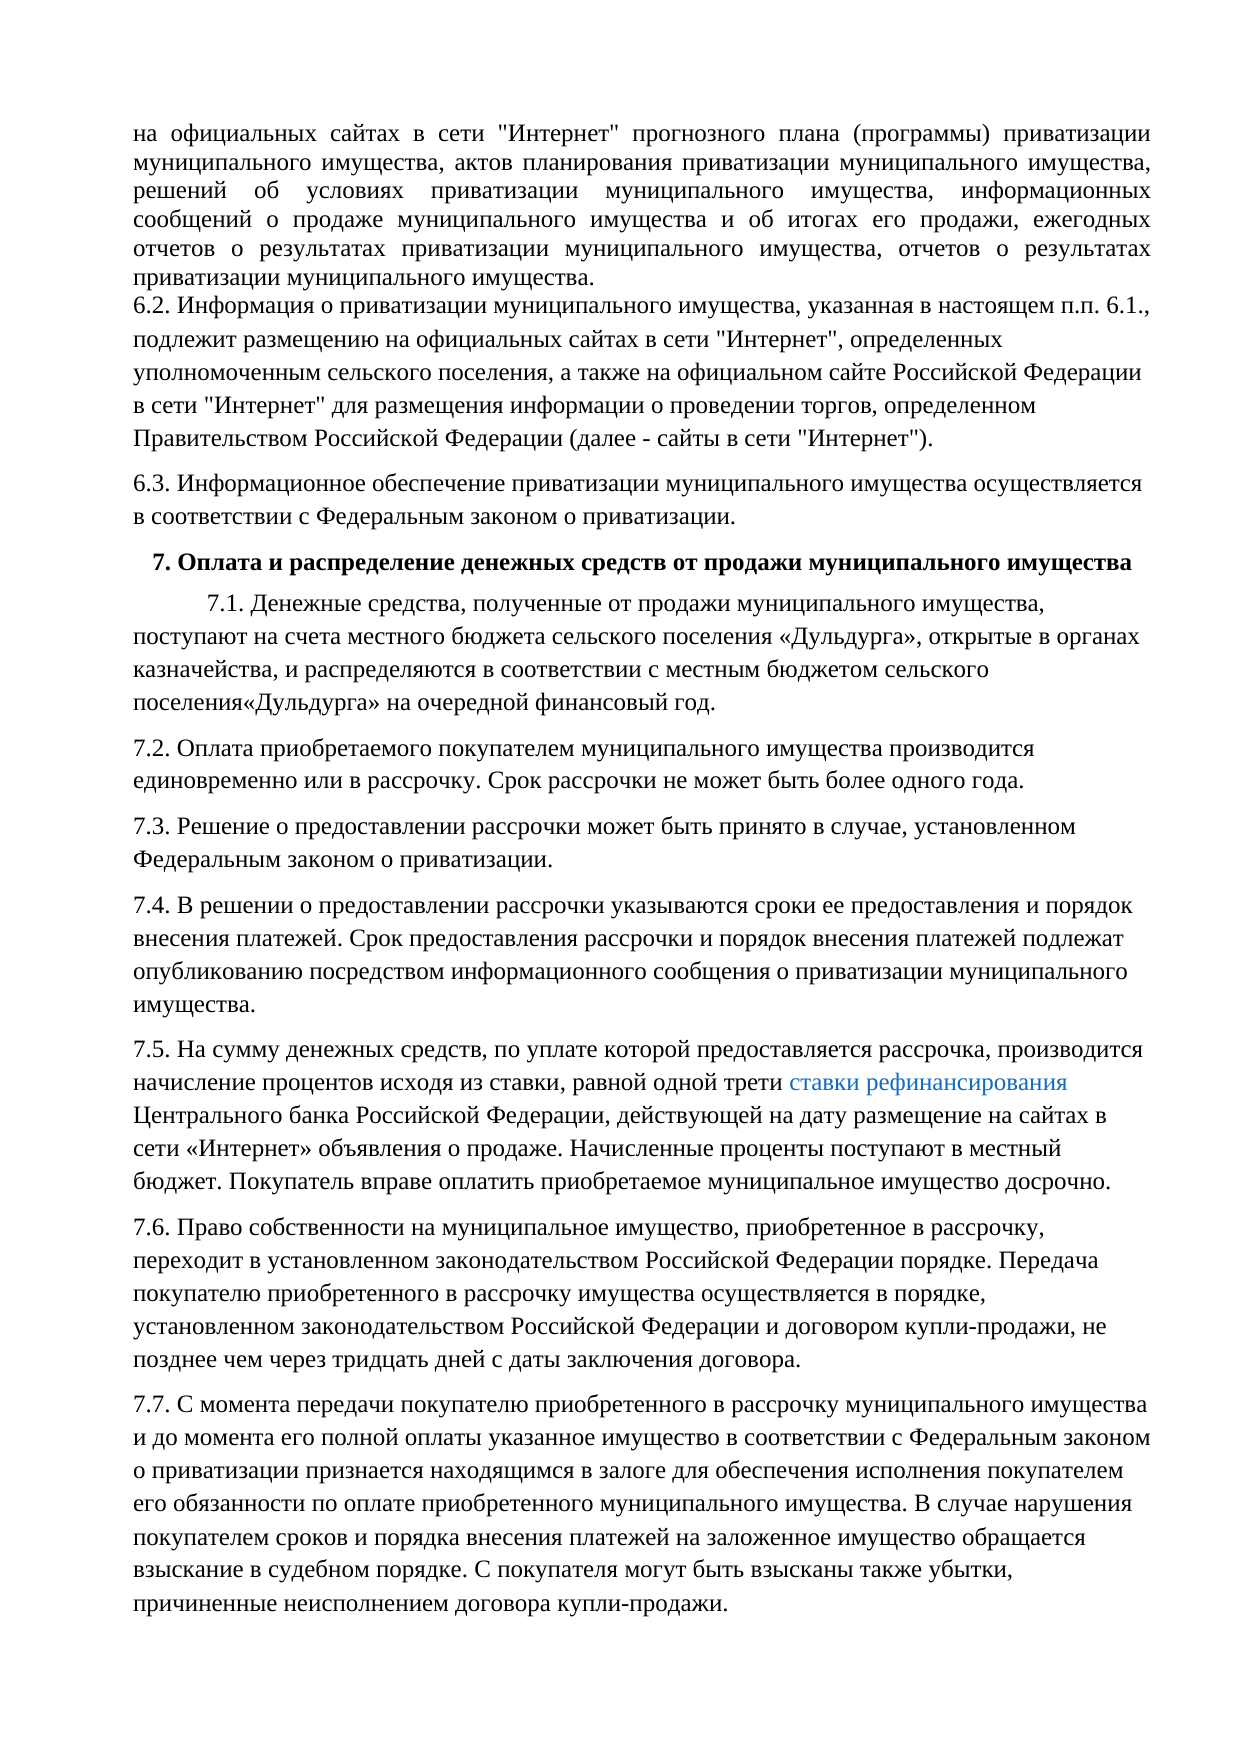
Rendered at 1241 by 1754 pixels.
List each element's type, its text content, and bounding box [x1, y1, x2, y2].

subtitle 7. Оплата и распределение денежных средств от продажи муниципального имущества [133, 547, 1152, 576]
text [133, 118, 1152, 291]
text 7.1. Денежные средства, полученные от продажи муниципального имущества, поступают на счета местного бюджета сельского поселения «Дульдурга», открытые в органах казначейства, и распределяются в соответствии с местным бюджетом сельского поселения«Дульдурга» на очередной финансовый год. [133, 588, 1152, 716]
text 7.3. Решение о предоставлении рассрочки может быть принято в случае, установленном Федеральным законом о приватизации. [133, 811, 1152, 873]
text 7.7. С момента передачи покупателю приобретенного в рассрочку муниципального имущества и до момента его полной оплаты указанное имущество в соответствии с Федеральным законом о приватизации признается находящимся в залоге для обеспечения исполнения покупателем его обязанности по оплате приобретенного муниципального имущества. В случае нарушения покупателем сроков и порядка внесения платежей на заложенное имущество обращается взыскание в судебном порядке. С покупателя могут быть взысканы также убытки, причиненные неисполнением договора купли-продажи. [133, 1389, 1152, 1616]
text 6.2. Информация о приватизации муниципального имущества, указанная в настоящем п.п. 6.1., подлежит размещению на официальных сайтах в сети "Интернет", определенных уполномоченным сельского поселения, а также на официальном сайте Российской Федерации в сети "Интернет" для размещения информации о проведении торгов, определенном Правительством Российской Федерации (далее - сайты в сети "Интернет"). [133, 291, 1152, 451]
text 7.4. В решении о предоставлении рассрочки указываются сроки ее предоставления и порядок внесения платежей. Срок предоставления рассрочки и порядок внесения платежей подлежат опубликованию посредством информационного сообщения о приватизации муниципального имущества. [133, 890, 1152, 1017]
text 7.5. На сумму денежных средств, по уплате которой предоставляется рассрочка, производится начисление процентов исходя из ставки, равной одной трети ставки рефинансирования Центрального банка Российской Федерации, действующей на дату размещение на сайтах в сети «Интернет» объявления о продаже. Начисленные проценты поступают в местный бюджет. Покупатель вправе оплатить приобретаемое муниципальное имущество досрочно. [133, 1034, 1152, 1195]
text 7.2. Оплата приобретаемого покупателем муниципального имущества производится единовременно или в рассрочку. Срок рассрочки не может быть более одного года. [133, 733, 1152, 794]
text 7.6. Право собственности на муниципальное имущество, приобретенное в рассрочку, переходит в установленном законодательством Российской Федерации порядке. Передача покупателю приобретенного в рассрочку имущества осуществляется в порядке, установленном законодательством Российской Федерации и договором купли-продажи, не позднее чем через тридцать дней с даты заключения договора. [133, 1212, 1152, 1373]
text 6.3. Информационное обеспечение приватизации муниципального имущества осуществляется в соответствии с Федеральным законом о приватизации. [133, 468, 1152, 530]
